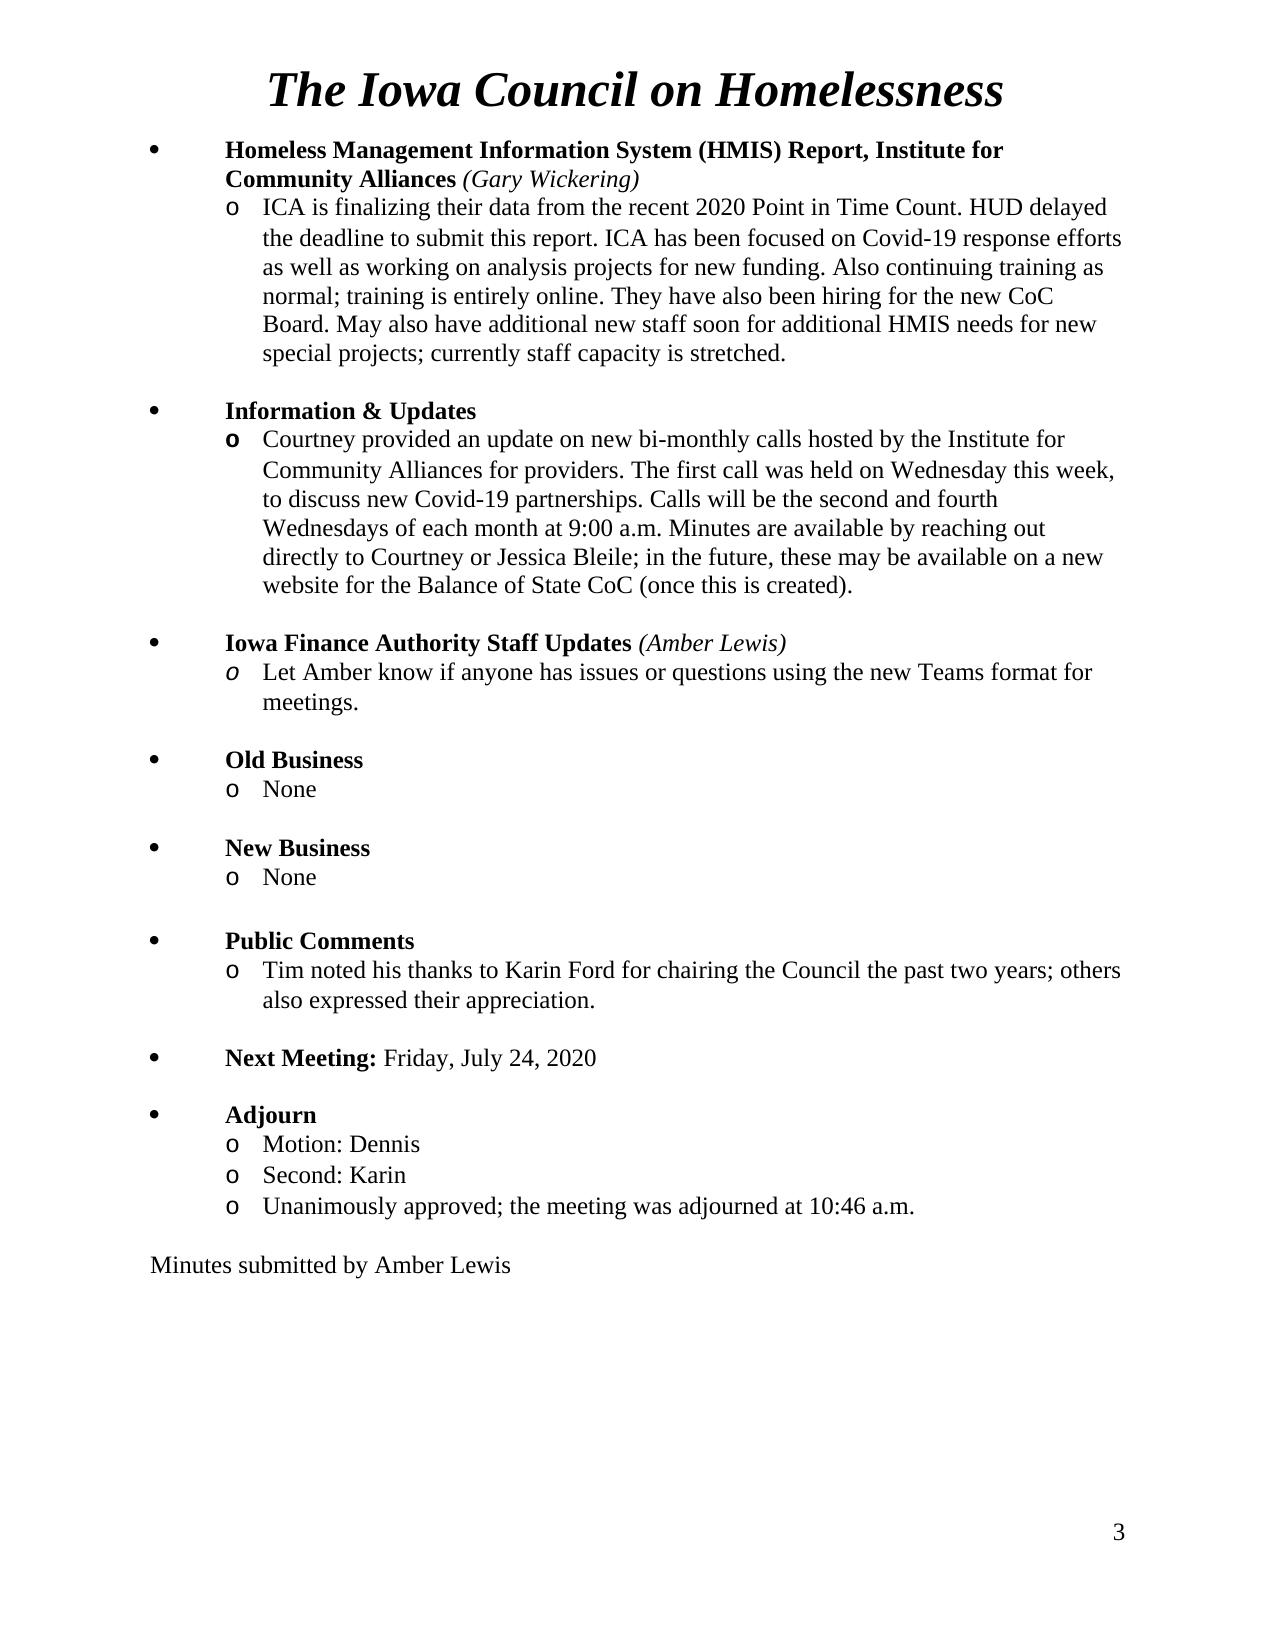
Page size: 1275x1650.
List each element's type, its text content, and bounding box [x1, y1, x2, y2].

list Iowa Finance Authority Staff Updates (Amber Lewis) [150, 628, 1125, 657]
list ICA is finalizing their data from the recent 2020 Point in Time Count. HUD delayed the deadline to submit this report. ICA has been focused on Covid-19 response efforts as well as working on analysis projects for new funding. Also continuing training as normal; training is entirely online. They have also been hiring for the new CoC Board. May also have additional new staff soon for additional HMIS needs for new special projects; currently staff capacity is stretched. [225, 192, 1125, 367]
list None [225, 774, 1125, 804]
list Old Business [150, 745, 1125, 774]
list Public Comments [150, 926, 1125, 955]
list Courtney provided an update on new bi-monthly calls hosted by the Institute for Community Alliances for providers. The first call was held on Wednesday this week, to discuss new Covid-19 partnerships. Calls will be the second and fourth Wednesdays of each month at 9:00 a.m. Minutes are available by reaching out directly to Courtney or Jessica Bleile; in the future, these may be available on a new website for the Balance of State CoC (once this is created). [225, 424, 1125, 599]
list Let Amber know if anyone has issues or questions using the new Teams format for meetings. [225, 657, 1125, 716]
list Unanimously approved; the meeting was adjourned at 10:46 a.m. [225, 1191, 1125, 1222]
list None [225, 862, 1125, 893]
text Minutes submitted by Amber Lewis [150, 1251, 1125, 1279]
list Next Meeting: Friday, July 24, 2020 [150, 1043, 1125, 1072]
list Information & Updates [150, 396, 1125, 424]
list Homeless Management Information System (HMIS) Report, Institute for Community Alliances (Gary Wickering) [150, 135, 1125, 192]
list Adjourn [150, 1101, 1125, 1129]
list Motion: Dennis [225, 1129, 1125, 1160]
list Second: Karin [225, 1160, 1125, 1191]
list Tim noted his thanks to Karin Ford for chairing the Council the past two years; others also expressed their appreciation. [225, 955, 1125, 1014]
list New Business [150, 833, 1125, 862]
